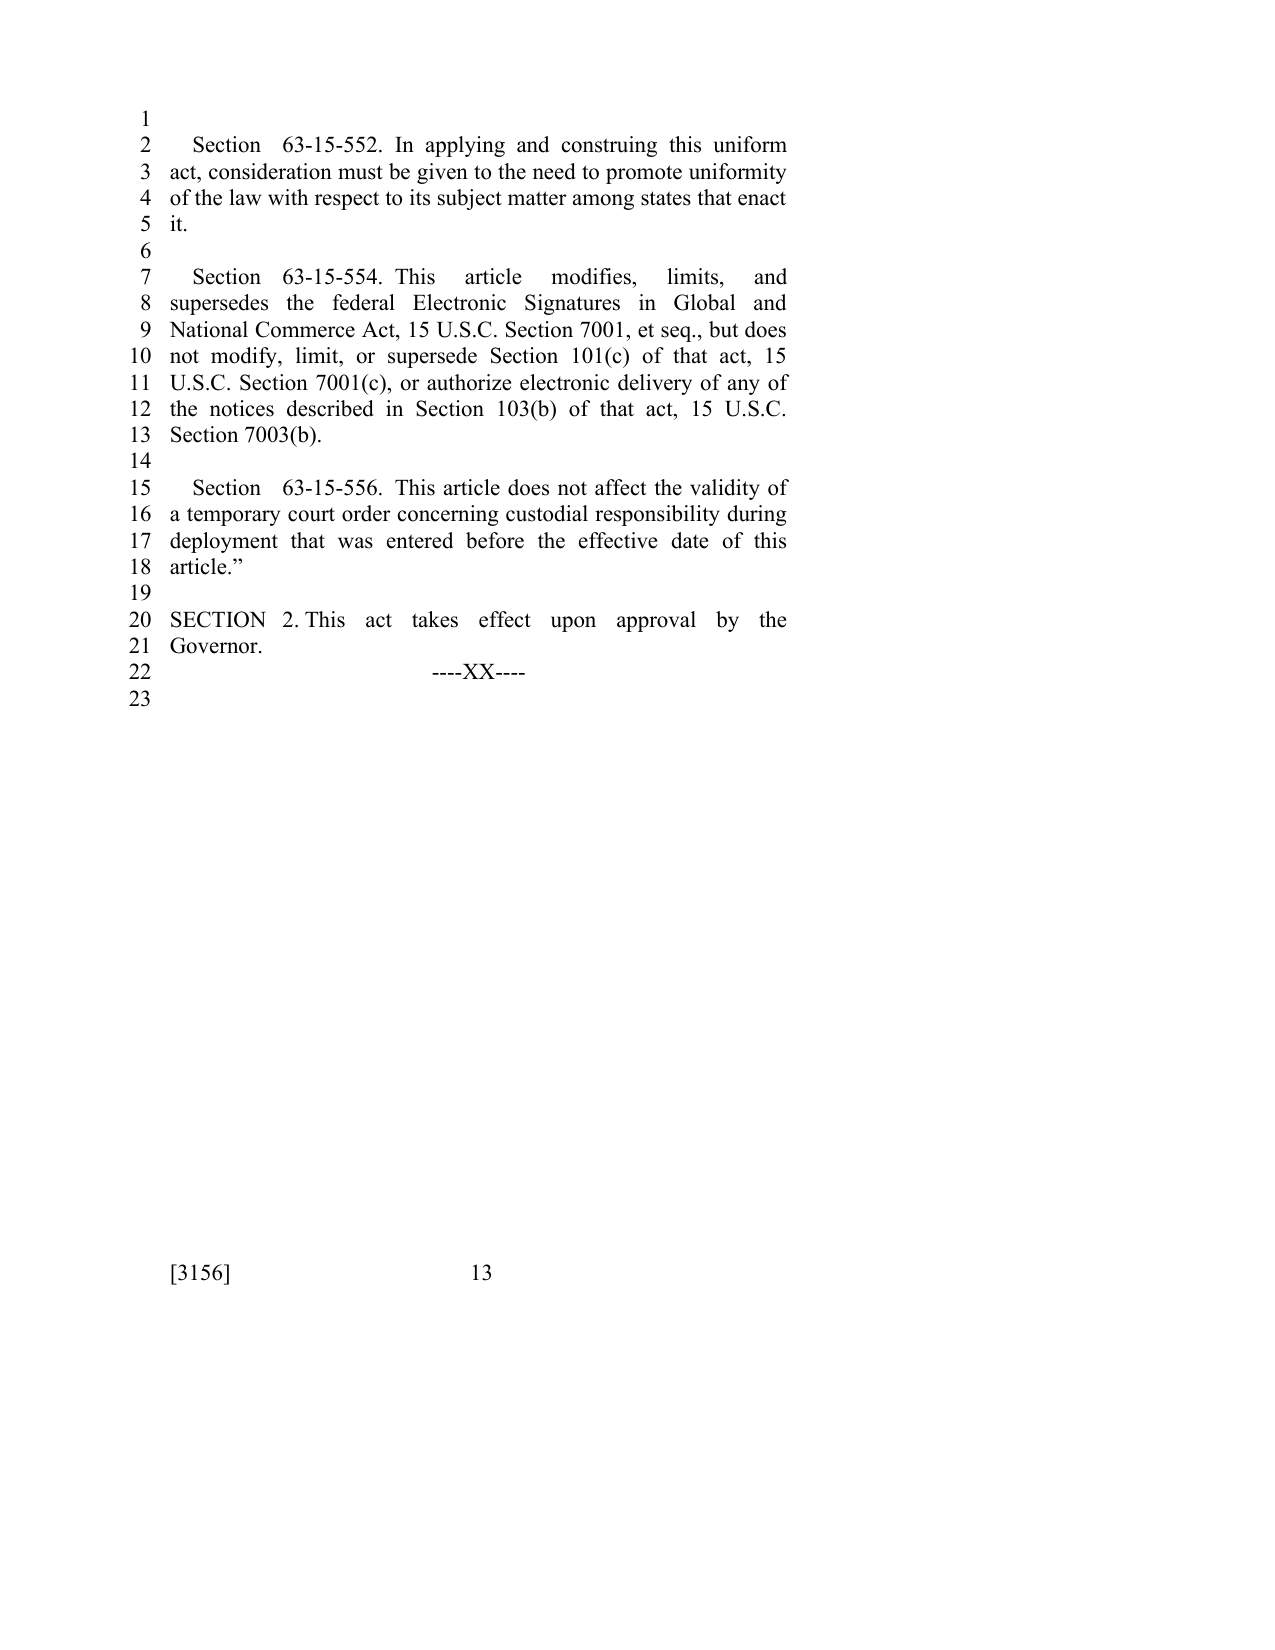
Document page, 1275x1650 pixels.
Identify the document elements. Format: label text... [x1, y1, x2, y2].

text Section 63-15-552. In applying and construing this uniform act, consideration must be given to the need to promote uniformity of the law with respect to its subject matter among states that enact it. [169, 131, 787, 237]
text ----XX---- [169, 658, 787, 685]
text Section 63-15-554. This article modifies, limits, and supersedes the federal Electronic Signatures in Global and National Commerce Act, 15 U.S.C. Section 7001, et seq., but does not modify, limit, or supersede Section 101(c) of that act, 15 U.S.C. Section 7001(c), or authorize electronic delivery of any of the notices described in Section 103(b) of that act, 15 U.S.C. Section 7003(b). [169, 263, 787, 448]
text Section 63-15-556. This article does not affect the validity of a temporary court order concerning custodial responsibility during deployment that was entered before the effective date of this article.” [169, 474, 787, 579]
text SECTION 2. This act takes effect upon approval by the Governor. [169, 606, 787, 658]
